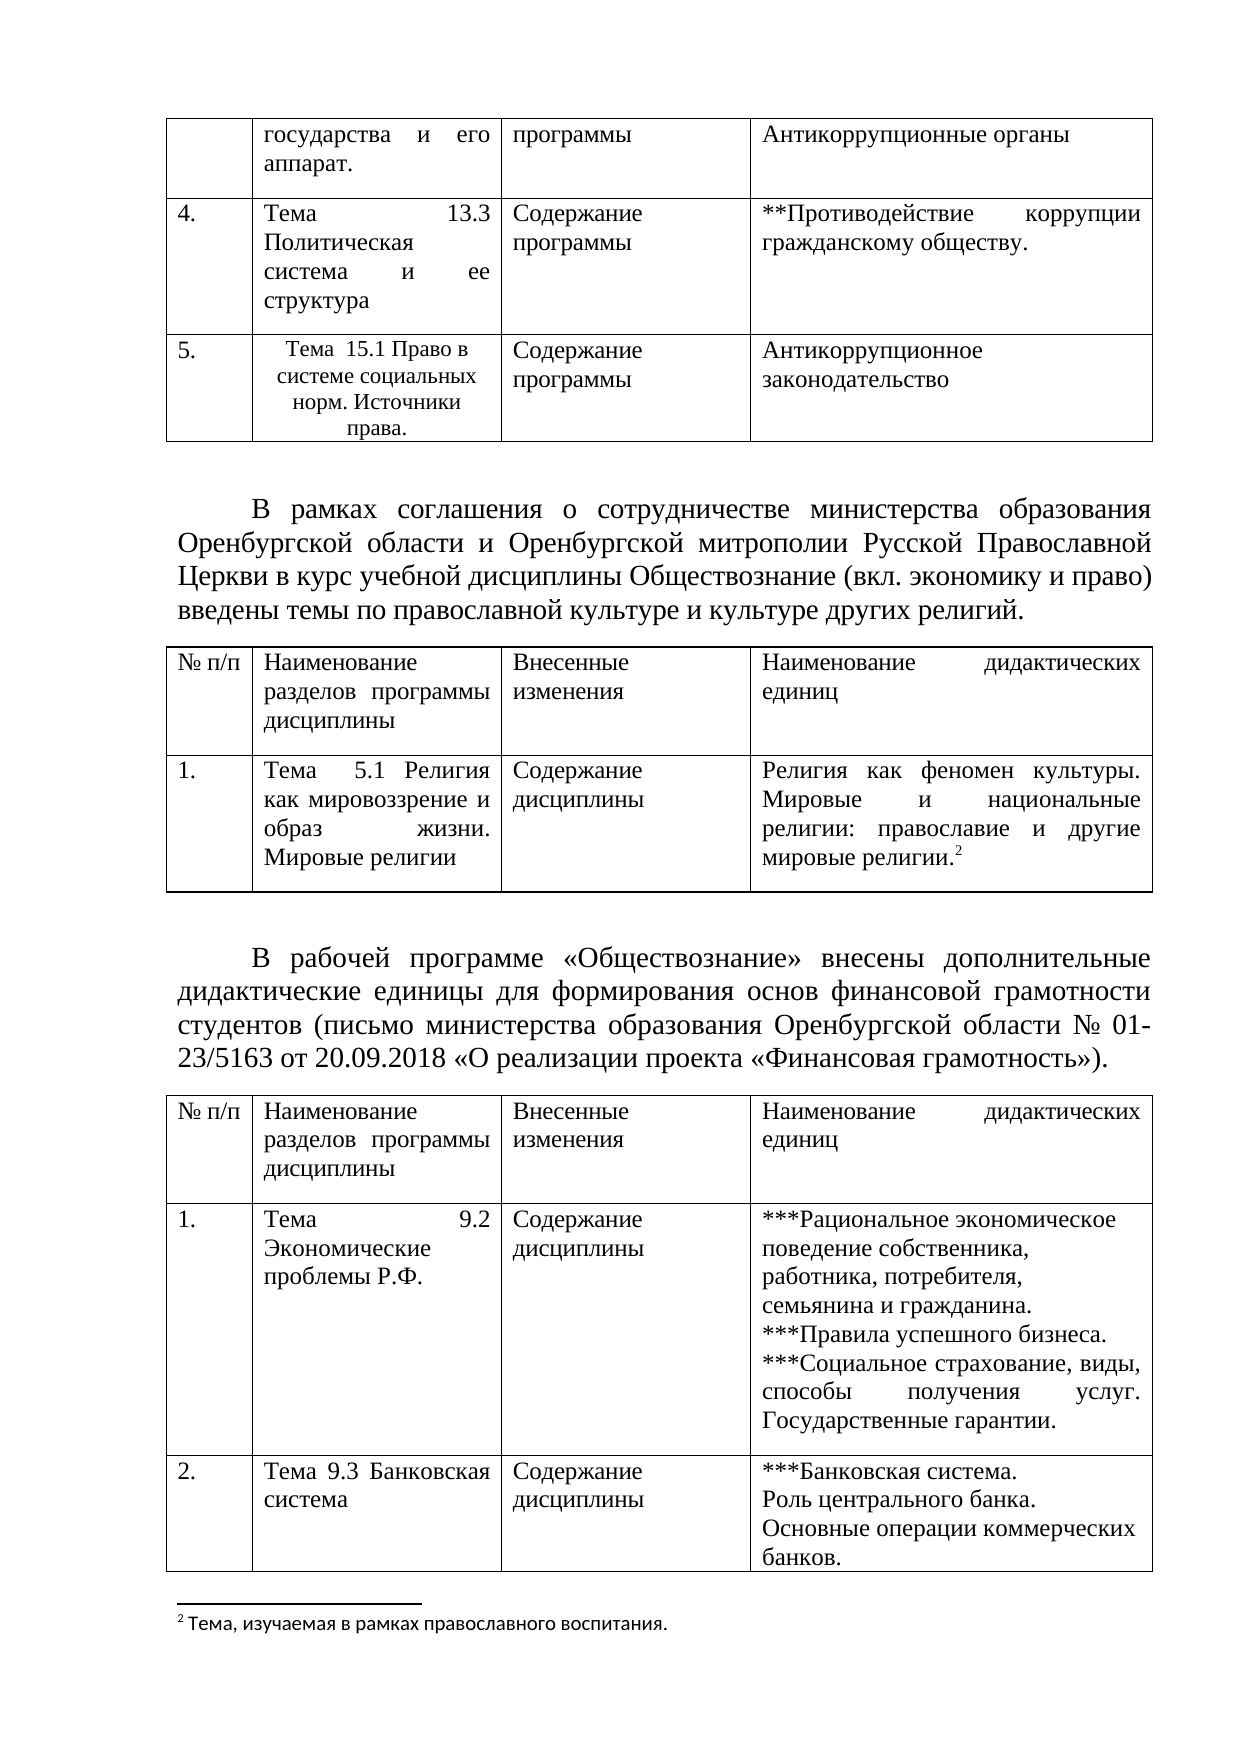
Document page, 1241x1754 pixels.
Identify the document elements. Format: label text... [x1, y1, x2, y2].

table_cell [167, 1456, 252, 1571]
table_cell [167, 756, 252, 891]
table_cell Содержание программы [502, 199, 750, 334]
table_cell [751, 119, 1152, 197]
table_cell [167, 1204, 252, 1455]
table_header № п/п [167, 648, 252, 754]
table_cell [167, 199, 252, 334]
table_header Внесенные изменения [502, 1096, 750, 1203]
table_header Наименование разделов программы дисциплины [253, 1096, 501, 1203]
table_cell Тема 9.2 Экономические проблемы Р.Ф. [253, 1204, 501, 1455]
table_cell Содержание дисциплины [502, 756, 750, 891]
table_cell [502, 1456, 750, 1571]
table_cell Антикоррупционное законодательство [751, 335, 1152, 441]
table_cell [253, 1456, 501, 1571]
text В рабочей программе «Обществознание» внесены дополнительные дидактические единицы для формирования основ финансовой грамотности студентов (письмо министерства образования Оренбургской области № 01-23/5163 от 20.09.2018 «О реализации проекта «Финансовая грамотность»). [177, 940, 1152, 1074]
table_cell Тема 5.1 Религия как мировоззрение и образ жизни. Мировые религии [253, 756, 501, 891]
table_cell Религия как феномен культуры. Мировые и национальные религии: православие и другие мировые религии. [751, 756, 1152, 891]
table_cell **Противодействие коррупции гражданскому обществу. [751, 199, 1152, 334]
table_cell [167, 335, 252, 441]
table_header Наименование дидактических единиц [751, 1096, 1152, 1203]
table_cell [253, 119, 501, 197]
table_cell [502, 119, 750, 197]
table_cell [751, 1456, 1152, 1571]
table_header Внесенные изменения [502, 648, 750, 754]
table_header Наименование разделов программы дисциплины [253, 648, 501, 754]
table_header № п/п [167, 1096, 252, 1203]
table_header Наименование дидактических единиц [751, 648, 1152, 754]
table_cell ***Рациональное экономическое поведение собственника, работника, потребителя, семьянина и гражданина. ***Правила успешного бизнеса. ***Социальное страхование, виды, способы получения услуг. Государственные гарантии. [751, 1204, 1152, 1455]
table_cell Тема 13.3 Политическая система и ее структура [253, 199, 501, 334]
table_cell [167, 119, 252, 197]
table_cell Содержание программы [502, 335, 750, 441]
table_cell Тема 15.1 Право в системе социальных норм. Источники права. [253, 335, 501, 441]
table_cell Содержание дисциплины [502, 1204, 750, 1455]
text В рамках соглашения о сотрудничестве министерства образования Оренбургской области и Оренбургской митрополии Русской Православной Церкви в курс учебной дисциплины Обществознание (вкл. экономику и право) введены темы по православной культуре и культуре других религий. [177, 491, 1152, 626]
